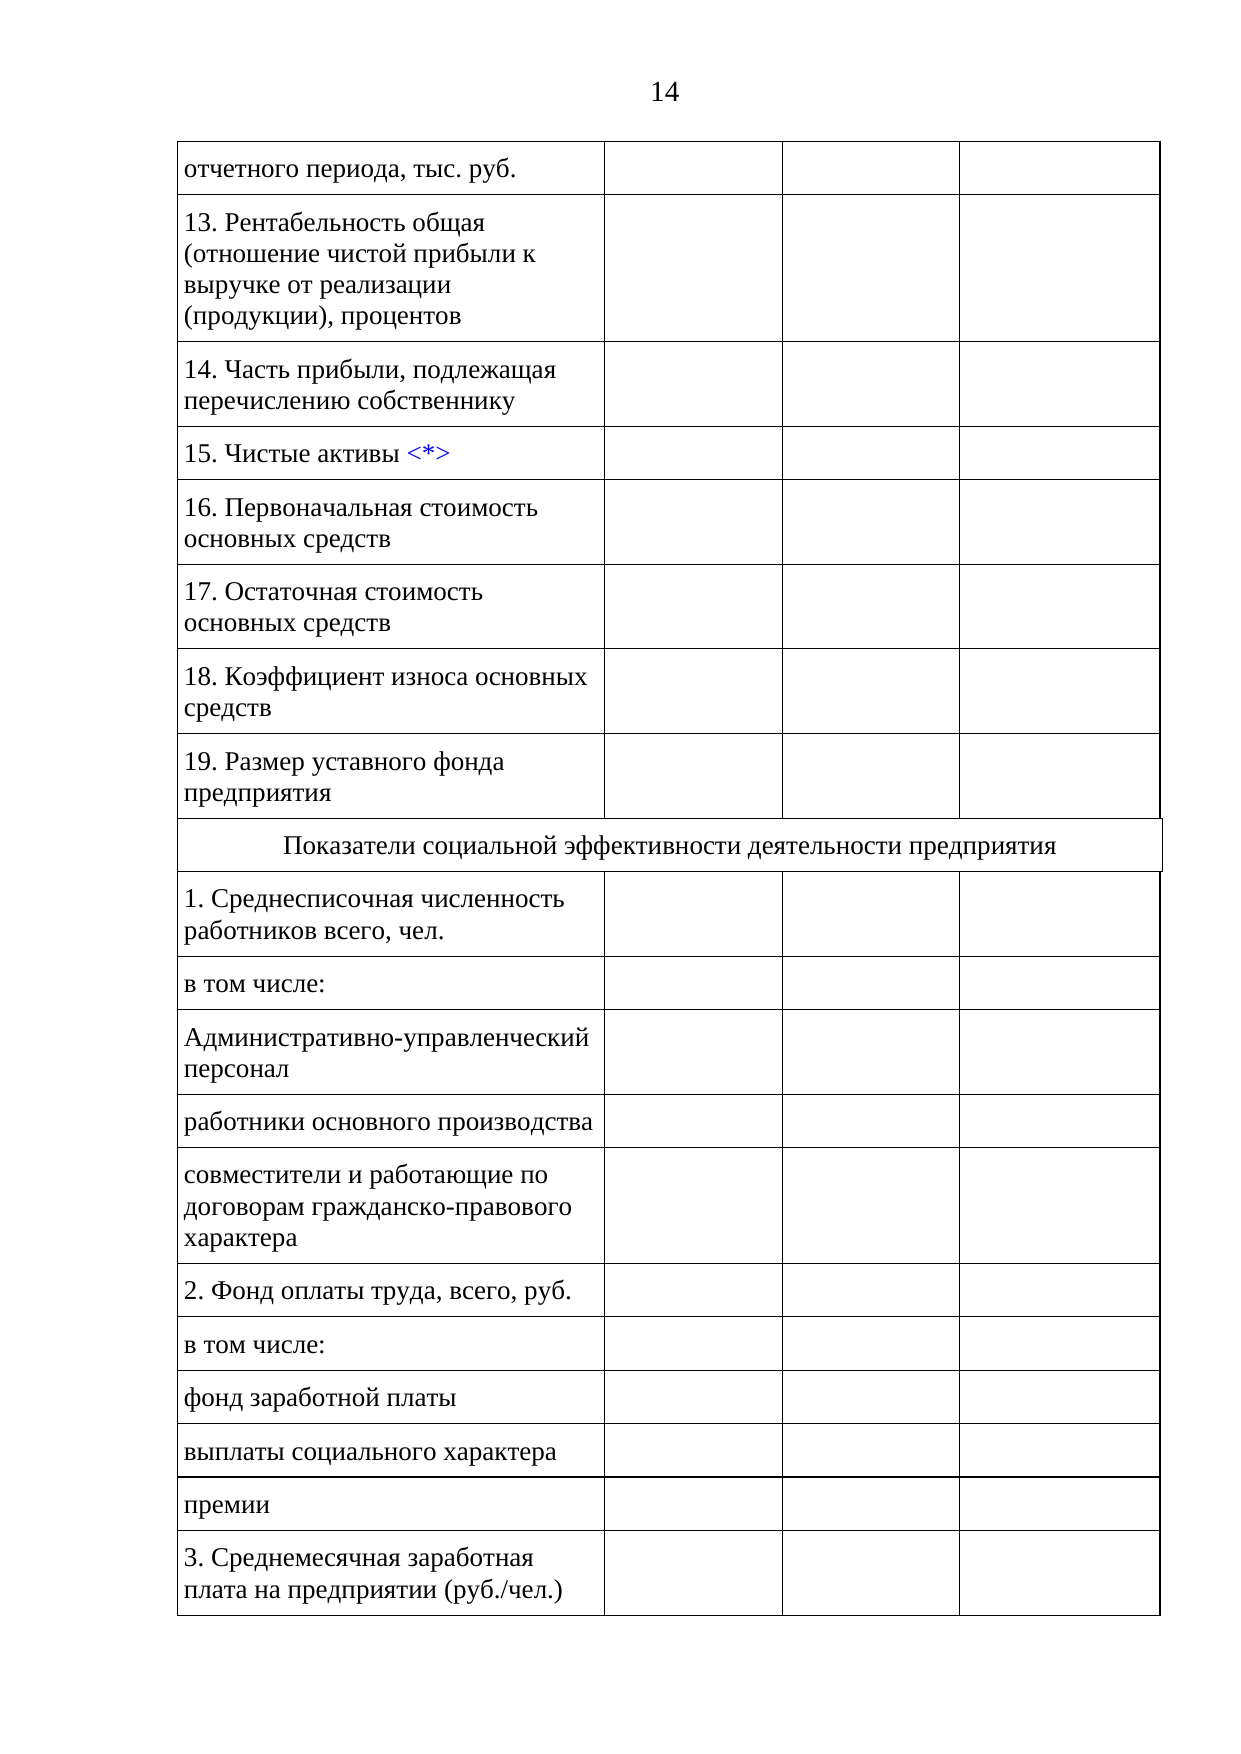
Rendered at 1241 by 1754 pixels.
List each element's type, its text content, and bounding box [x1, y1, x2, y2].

table_cell [783, 480, 959, 564]
table_cell [605, 1148, 782, 1263]
table_cell [960, 427, 1159, 479]
table_cell 14. Часть прибыли, подлежащая перечислению собственнику [178, 342, 604, 426]
table_cell премии [178, 1478, 604, 1530]
table_cell [605, 142, 782, 194]
table_cell [960, 342, 1159, 426]
table_cell фонд заработной платы [178, 1371, 604, 1423]
table_cell в том числе: [178, 957, 604, 1009]
table_cell [783, 1531, 959, 1614]
table_cell [960, 1095, 1159, 1147]
table_cell [783, 1095, 959, 1147]
table_cell [605, 957, 782, 1009]
table_cell [605, 1531, 782, 1614]
table_cell [783, 1424, 959, 1476]
table_cell [783, 1317, 959, 1369]
table_cell [605, 872, 782, 956]
table_cell 3. Среднемесячная заработная плата на предприятии (руб./чел.) [178, 1531, 604, 1614]
table_cell [960, 1424, 1159, 1476]
table_cell [960, 1531, 1159, 1614]
table_cell 13. Рентабельность общая (отношение чистой прибыли к выручке от реализации (продукции), процентов [178, 195, 604, 341]
table_cell [783, 195, 959, 341]
table_cell [783, 1264, 959, 1316]
table_cell [605, 649, 782, 733]
table_cell работники основного производства [178, 1095, 604, 1147]
table_cell [960, 565, 1159, 648]
table_cell [960, 649, 1159, 733]
table_cell [960, 1317, 1159, 1369]
table_cell [960, 1264, 1159, 1316]
table_cell [783, 649, 959, 733]
table_cell [783, 872, 959, 956]
table_cell [605, 1424, 782, 1476]
table_cell [605, 427, 782, 479]
table_cell [960, 480, 1159, 564]
table_cell 1. Среднесписочная численность работников всего, чел. [178, 872, 604, 956]
table_cell [783, 1010, 959, 1093]
table_cell [783, 734, 959, 817]
table_cell 2. Фонд оплаты труда, всего, руб. [178, 1264, 604, 1316]
table_cell Административно-управленческий персонал [178, 1010, 604, 1093]
table_cell совместители и работающие по договорам гражданско-правового характера [178, 1148, 604, 1263]
table_cell [783, 957, 959, 1009]
table_cell 16. Первоначальная стоимость основных средств [178, 480, 604, 564]
table_cell выплаты социального характера [178, 1424, 604, 1476]
table_cell 17. Остаточная стоимость основных средств [178, 565, 604, 648]
table_cell [783, 1478, 959, 1530]
table_cell [960, 1148, 1159, 1263]
table_cell [605, 1371, 782, 1423]
table_cell [960, 957, 1159, 1009]
table_cell [783, 565, 959, 648]
table_cell [605, 1095, 782, 1147]
table_cell [605, 565, 782, 648]
table_cell [783, 427, 959, 479]
table_cell [605, 1264, 782, 1316]
table_cell [960, 1478, 1159, 1530]
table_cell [178, 142, 604, 194]
table_cell [605, 734, 782, 817]
table_cell Показатели социальной эффективности деятельности предприятия [178, 819, 1162, 871]
table_cell [783, 1371, 959, 1423]
table_cell [960, 142, 1159, 194]
table_cell [605, 480, 782, 564]
table_cell [783, 1148, 959, 1263]
table_cell в том числе: [178, 1317, 604, 1369]
table_cell [960, 1371, 1159, 1423]
table_cell 19. Размер уставного фонда предприятия [178, 734, 604, 817]
table_cell [783, 142, 959, 194]
table_cell [605, 195, 782, 341]
table_cell [960, 1010, 1159, 1093]
table_cell [605, 342, 782, 426]
table_cell 15. Чистые активы <*> [178, 427, 604, 479]
table_cell [605, 1010, 782, 1093]
table_cell [605, 1478, 782, 1530]
table_cell 18. Коэффициент износа основных средств [178, 649, 604, 733]
table_cell [960, 734, 1159, 817]
table_cell [605, 1317, 782, 1369]
table_cell [960, 872, 1159, 956]
table_cell [783, 342, 959, 426]
table_cell [960, 195, 1159, 341]
